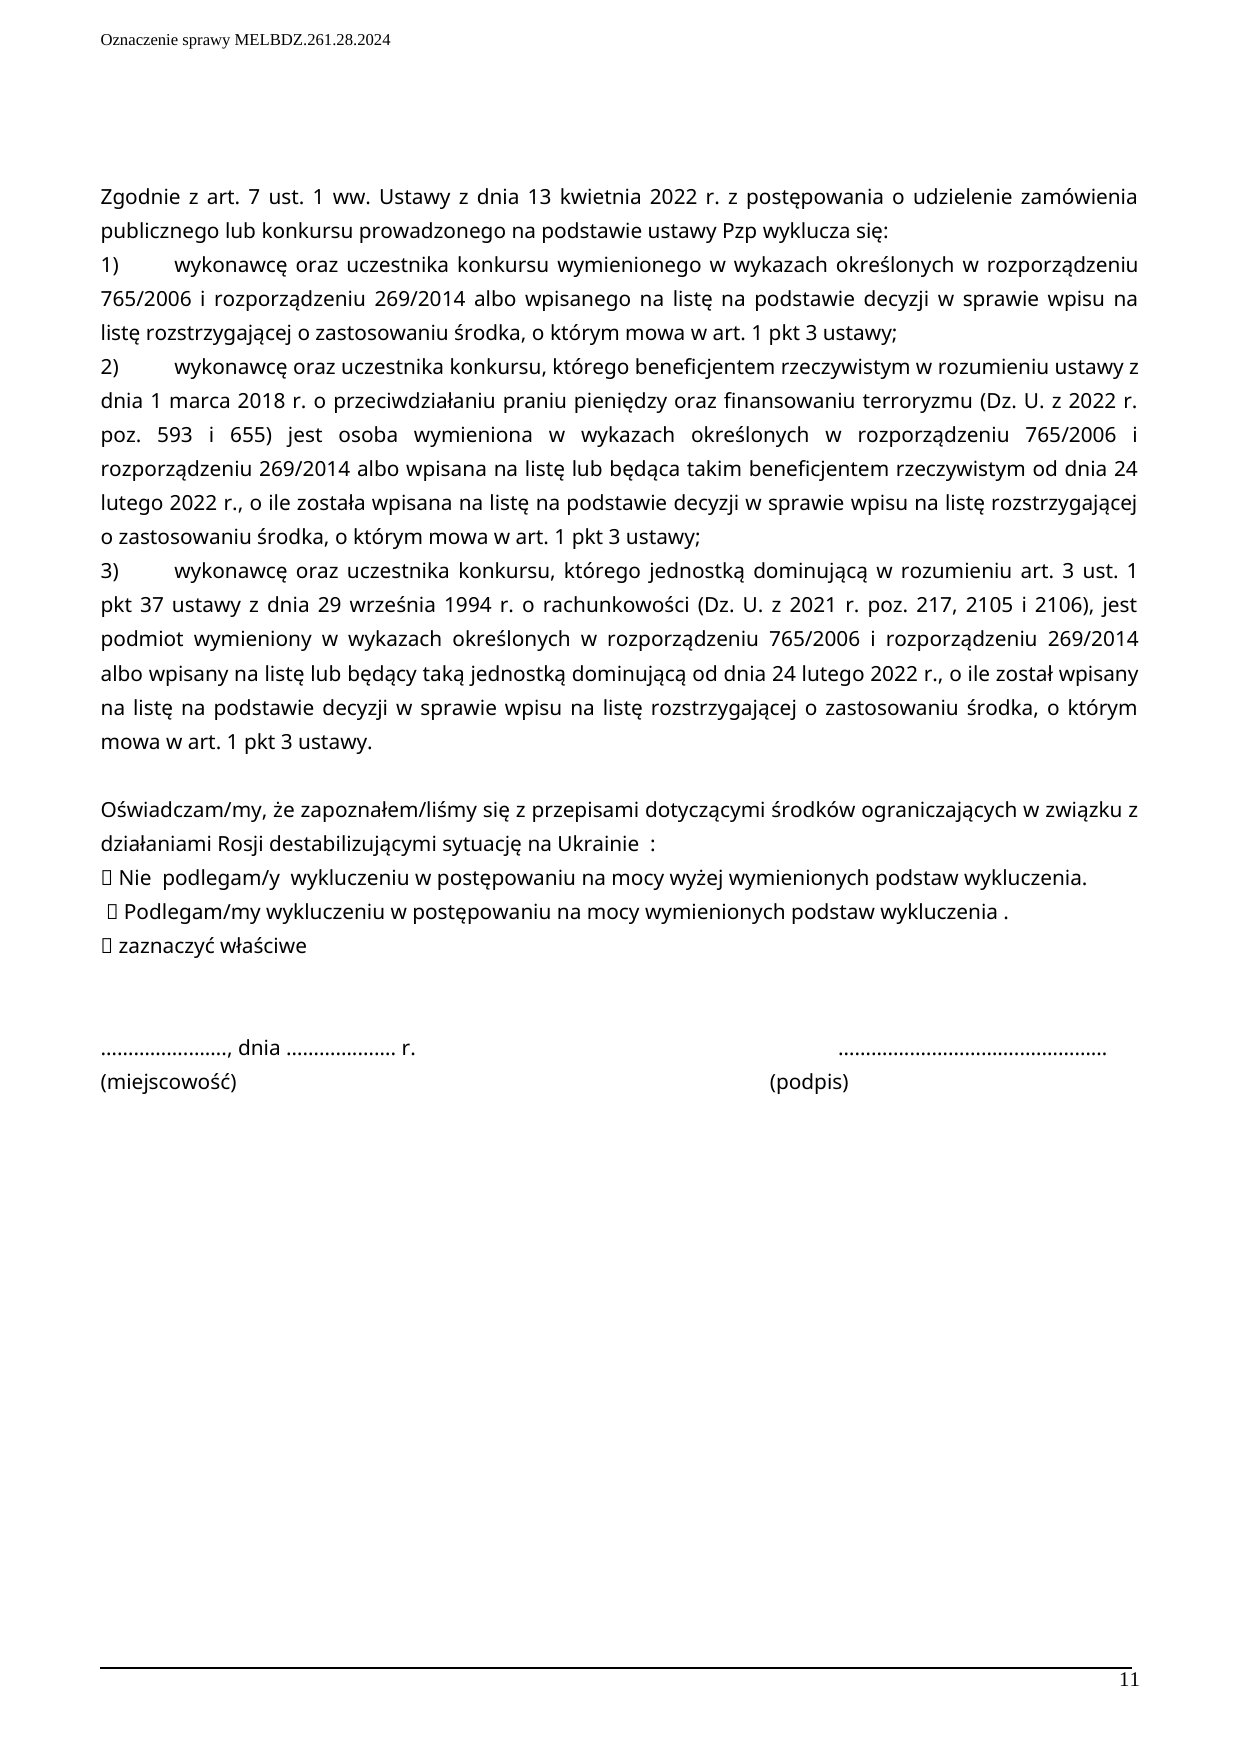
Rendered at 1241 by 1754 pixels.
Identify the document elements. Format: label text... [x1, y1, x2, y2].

text …………….……., dnia ………….……. r. …………..………………..…………… [100, 1033, 1140, 1062]
text (miejscowość) (podpis) [100, 1067, 1140, 1096]
text 2) wykonawcę oraz uczestnika konkursu, którego beneficjentem rzeczywistym w rozumieniu ustawy z dnia 1 marca 2018 r. o przeciwdziałaniu praniu pieniędzy oraz finansowaniu terroryzmu (Dz. U. z 2022 r. poz. 593 i 655) jest osoba wymieniona w wykazach określonych w rozporządzeniu 765/2006 i rozporządzeniu 269/2014 albo wpisana na listę lub będąca takim beneficjentem rzeczywistym od dnia 24 lutego 2022 r., o ile została wpisana na listę na podstawie decyzji w sprawie wpisu na listę rozstrzygającej o zastosowaniu środka, o którym mowa w art. 1 pkt 3 ustawy; [100, 352, 1140, 551]
text  Podlegam/my wykluczeniu w postępowaniu na mocy wymienionych podstaw wykluczenia . [100, 897, 1140, 926]
text Zgodnie z art. 7 ust. 1 ww. Ustawy z dnia 13 kwietnia 2022 r. z postępowania o udzielenie zamówienia publicznego lub konkursu prowadzonego na podstawie ustawy Pzp wyklucza się: [100, 182, 1140, 244]
text  zaznaczyć właściwe [100, 931, 1140, 959]
text 1) wykonawcę oraz uczestnika konkursu wymienionego w wykazach określonych w rozporządzeniu 765/2006 i rozporządzeniu 269/2014 albo wpisanego na listę na podstawie decyzji w sprawie wpisu na listę rozstrzygającej o zastosowaniu środka, o którym mowa w art. 1 pkt 3 ustawy; [100, 250, 1140, 346]
text 3) wykonawcę oraz uczestnika konkursu, którego jednostką dominującą w rozumieniu art. 3 ust. 1 pkt 37 ustawy z dnia 29 września 1994 r. o rachunkowości (Dz. U. z 2021 r. poz. 217, 2105 i 2106), jest podmiot wymieniony w wykazach określonych w rozporządzeniu 765/2006 i rozporządzeniu 269/2014 albo wpisany na listę lub będący taką jednostką dominującą od dnia 24 lutego 2022 r., o ile został wpisany na listę na podstawie decyzji w sprawie wpisu na listę rozstrzygającej o zastosowaniu środka, o którym mowa w art. 1 pkt 3 ustawy. [100, 556, 1140, 755]
text Oświadczam/my, że zapoznałem/liśmy się z przepisami dotyczącymi środków ograniczających w związku z działaniami Rosji destabilizującymi sytuację na Ukrainie : [100, 795, 1140, 857]
text  Nie podlegam/y wykluczeniu w postępowaniu na mocy wyżej wymienionych podstaw wykluczenia. [100, 863, 1140, 891]
